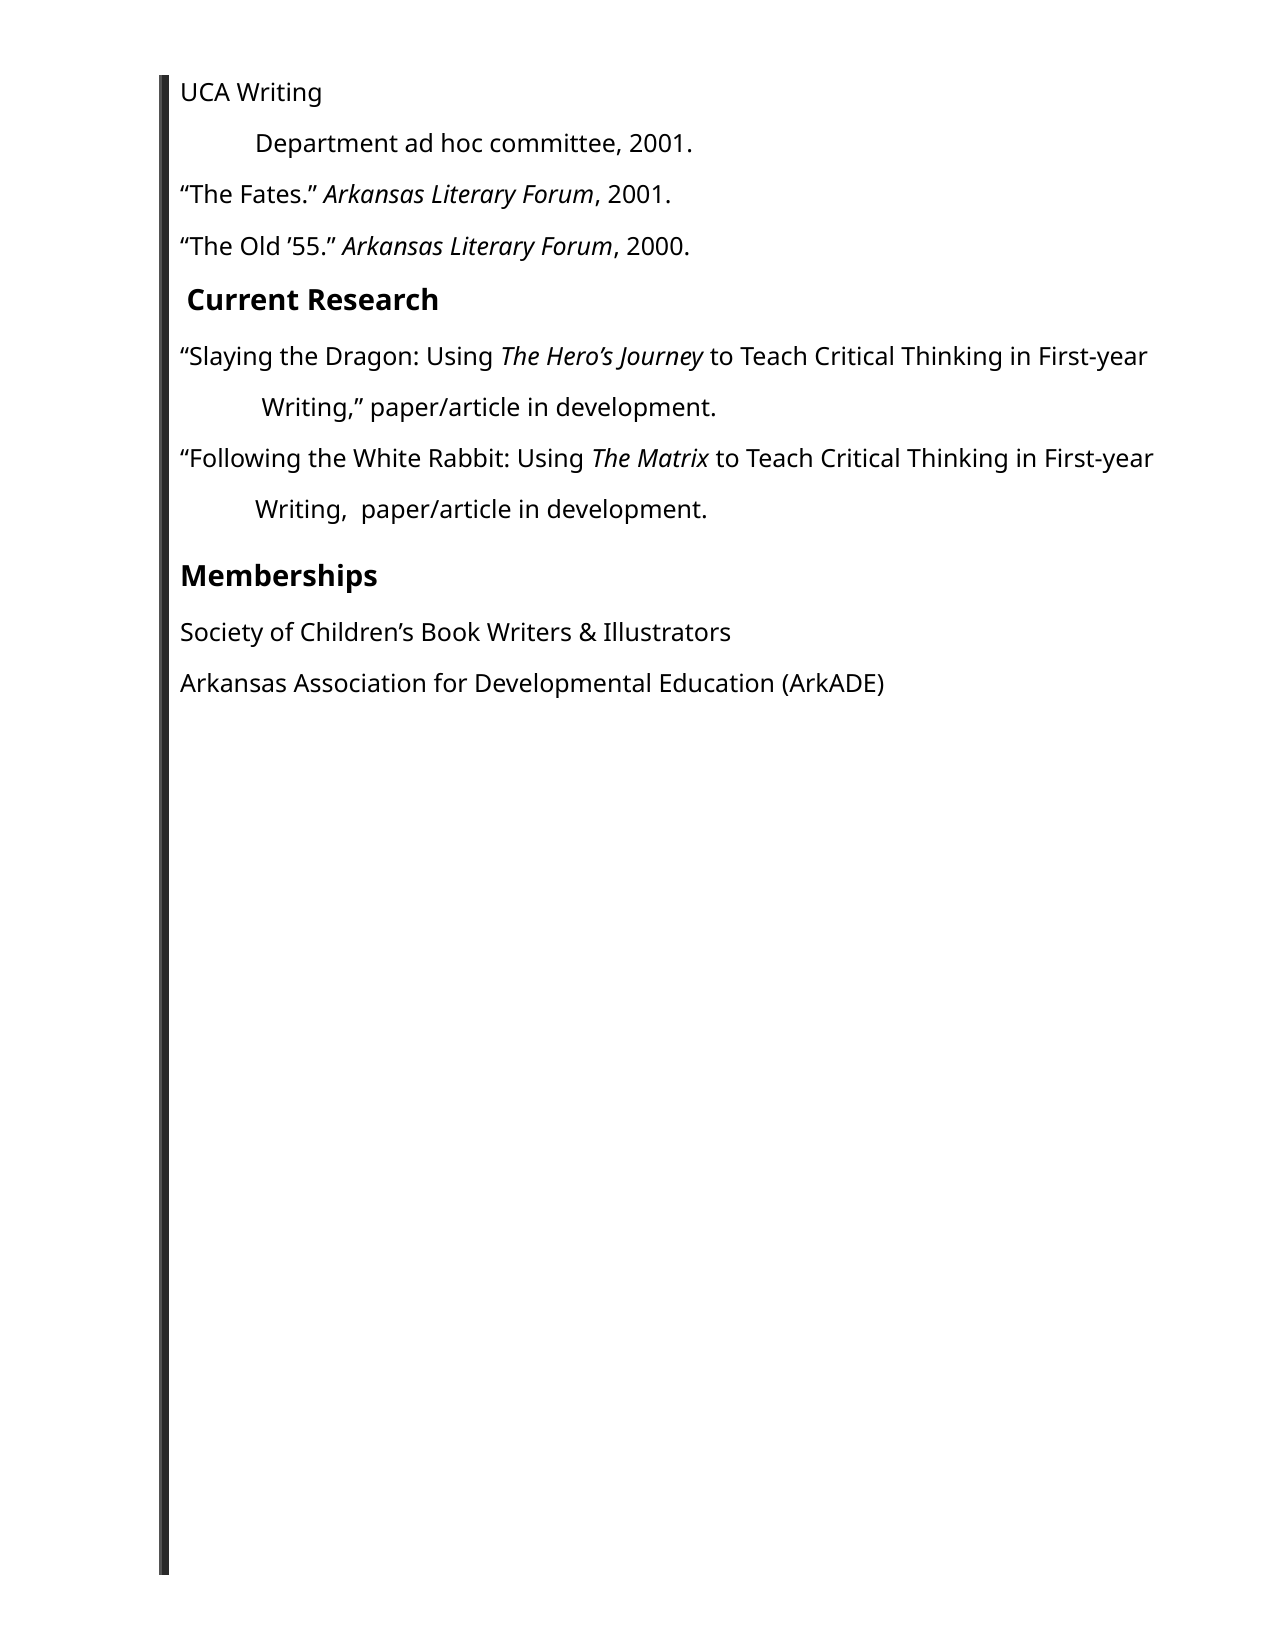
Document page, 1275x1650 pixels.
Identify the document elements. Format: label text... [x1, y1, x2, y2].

text “The Old ’55.” Arkansas Literary Forum, 2000. [180, 228, 1200, 262]
text Writing,” paper/article in development. [180, 390, 1200, 424]
text Department ad hoc committee, 2001. [180, 126, 1200, 160]
subtitle Memberships [180, 555, 1200, 595]
subtitle Arkansas Association for Developmental Education (ArkADE) [180, 666, 1200, 700]
text “Following the White Rabbit: Using The Matrix to Teach Critical Thinking in First-year [180, 441, 1200, 475]
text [180, 75, 1200, 109]
text “Slaying the Dragon: Using The Hero’s Journey to Teach Critical Thinking in First-year [180, 339, 1200, 373]
text “The Fates.” Arkansas Literary Forum, 2001. [180, 177, 1200, 211]
text Writing, paper/article in development. [180, 492, 1200, 526]
subtitle Society of Children’s Book Writers & Illustrators [180, 615, 1200, 649]
text Current Research [180, 279, 1200, 319]
